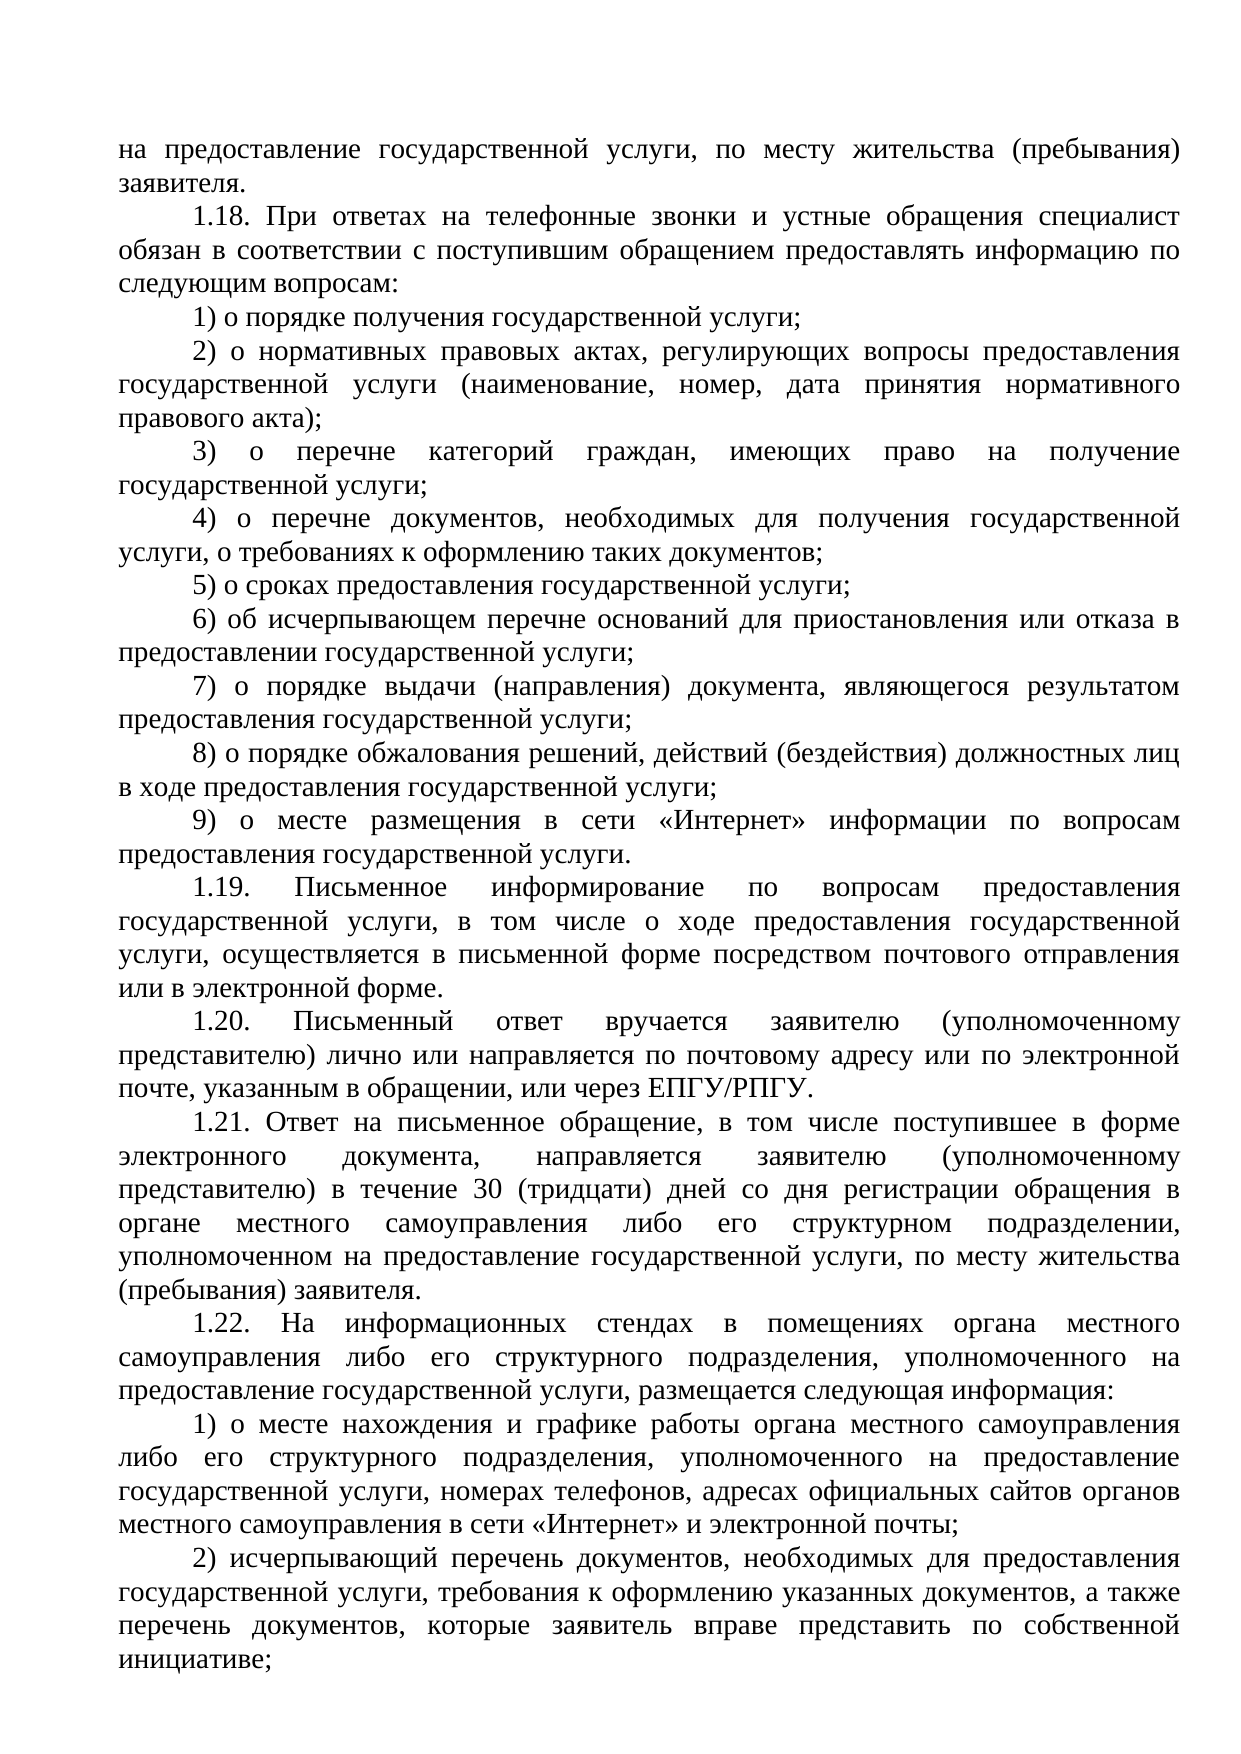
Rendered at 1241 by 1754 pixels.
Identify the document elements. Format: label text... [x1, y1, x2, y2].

text 1.18. При ответах на телефонные звонки и устные обращения специалист обязан в соответствии с поступившим обращением предоставлять информацию по следующим вопросам: [118, 198, 1181, 299]
text 1.22. На информационных стендах в помещениях органа местного самоуправления либо его структурного подразделения, уполномоченного на предоставление государственной услуги, размещается следующая информация: [118, 1305, 1181, 1406]
text 6) об исчерпывающем перечне оснований для приостановления или отказа в предоставлении государственной услуги; [118, 601, 1181, 668]
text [118, 131, 1181, 198]
text 3) о перечне категорий граждан, имеющих право на получение государственной услуги; [118, 433, 1181, 500]
text 5) о сроках предоставления государственной услуги; [118, 567, 1181, 601]
text 9) о месте размещения в сети «Интернет» информации по вопросам предоставления государственной услуги. [118, 802, 1181, 869]
text 1.21. Ответ на письменное обращение, в том числе поступившее в форме электронного документа, направляется заявителю (уполномоченному представителю) в течение 30 (тридцати) дней со дня регистрации обращения в органе местного самоуправления либо его структурном подразделении, уполномоченном на предоставление государственной услуги, по месту жительства (пребывания) заявителя. [118, 1104, 1181, 1305]
text 4) о перечне документов, необходимых для получения государственной услуги, о требованиях к оформлению таких документов; [118, 500, 1181, 567]
text 2) исчерпывающий перечень документов, необходимых для предоставления государственной услуги, требования к оформлению указанных документов, а также перечень документов, которые заявитель вправе представить по собственной инициативе; [118, 1540, 1181, 1674]
text 1) о порядке получения государственной услуги; [118, 299, 1181, 333]
text 7) о порядке выдачи (направления) документа, являющегося результатом предоставления государственной услуги; [118, 668, 1181, 735]
text 1.19. Письменное информирование по вопросам предоставления государственной услуги, в том числе о ходе предоставления государственной услуги, осуществляется в письменной форме посредством почтового отправления или в электронной форме. [118, 869, 1181, 1003]
text 1.20. Письменный ответ вручается заявителю (уполномоченному представителю) лично или направляется по почтовому адресу или по электронной почте, указанным в обращении, или через ЕПГУ/РПГУ. [118, 1003, 1181, 1104]
text 2) о нормативных правовых актах, регулирующих вопросы предоставления государственной услуги (наименование, номер, дата принятия нормативного правового акта); [118, 333, 1181, 433]
text 8) о порядке обжалования решений, действий (бездействия) должностных лиц в ходе предоставления государственной услуги; [118, 735, 1181, 802]
